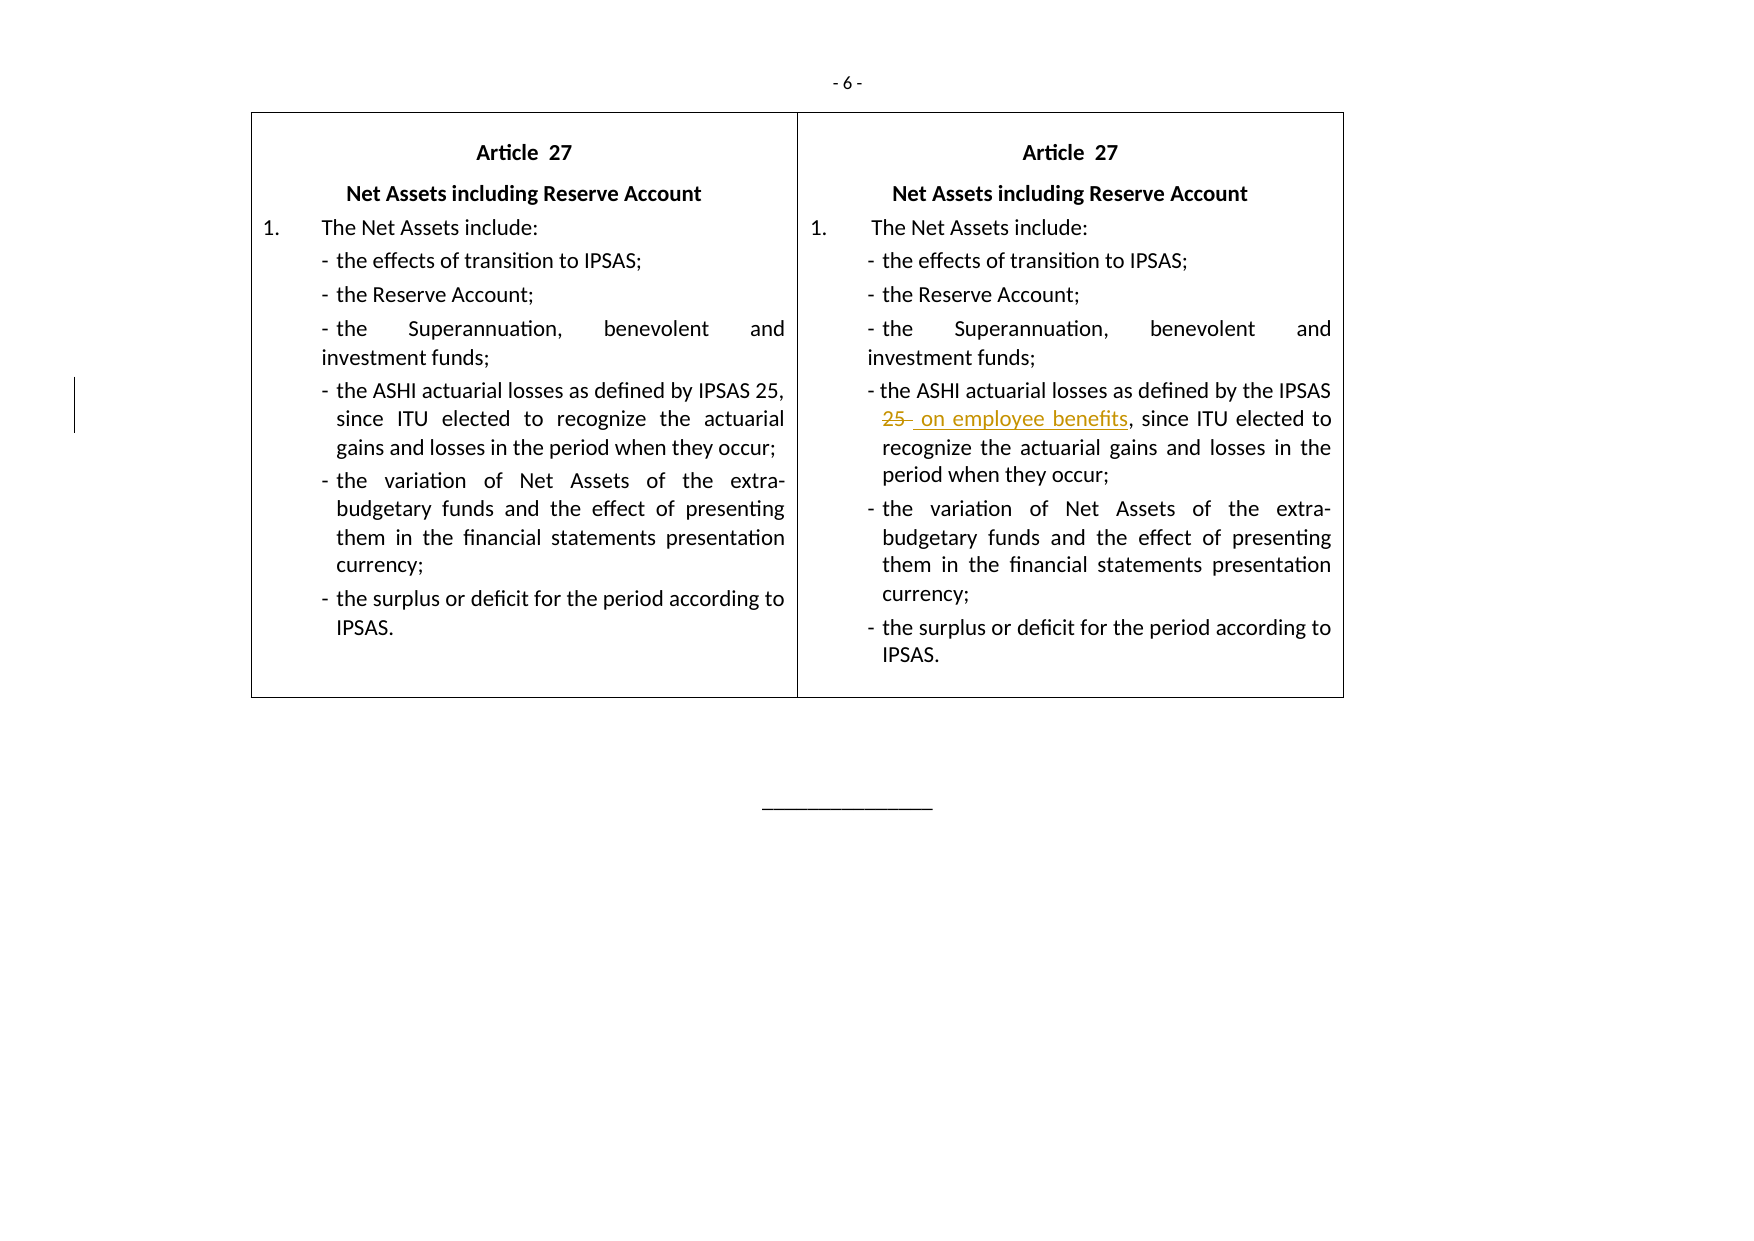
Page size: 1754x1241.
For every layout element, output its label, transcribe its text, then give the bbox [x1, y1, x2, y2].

table_header Article 27 Net Assets including Reserve Account The Net Assets include: - the effects of transition to IPSAS; - the Reserve Account; - the Superannuation, benevolent and investment funds; - the ASHI actuarial losses as defined by IPSAS 25, since ITU elected to recognize the actuarial gains and losses in the period when they occur; - the variation of Net Assets of the extra-budgetary funds and the effect of presenting them in the financial statements presentation currency; - the surplus or deficit for the period according to IPSAS. [252, 113, 797, 697]
text _______________ [89, 785, 1606, 813]
table_header Article 27 Net Assets including Reserve Account The Net Assets include: - the effects of transition to IPSAS; - the Reserve Account; - the Superannuation, benevolent and investment funds; - the ASHI actuarial losses as defined by the IPSAS , since ITU elected to recognize the actuarial gains and losses in the period when they occur; - the variation of Net Assets of the extra-budgetary funds and the effect of presenting them in the financial statements presentation currency; - the surplus or deficit for the period according to IPSAS. [798, 113, 1343, 697]
